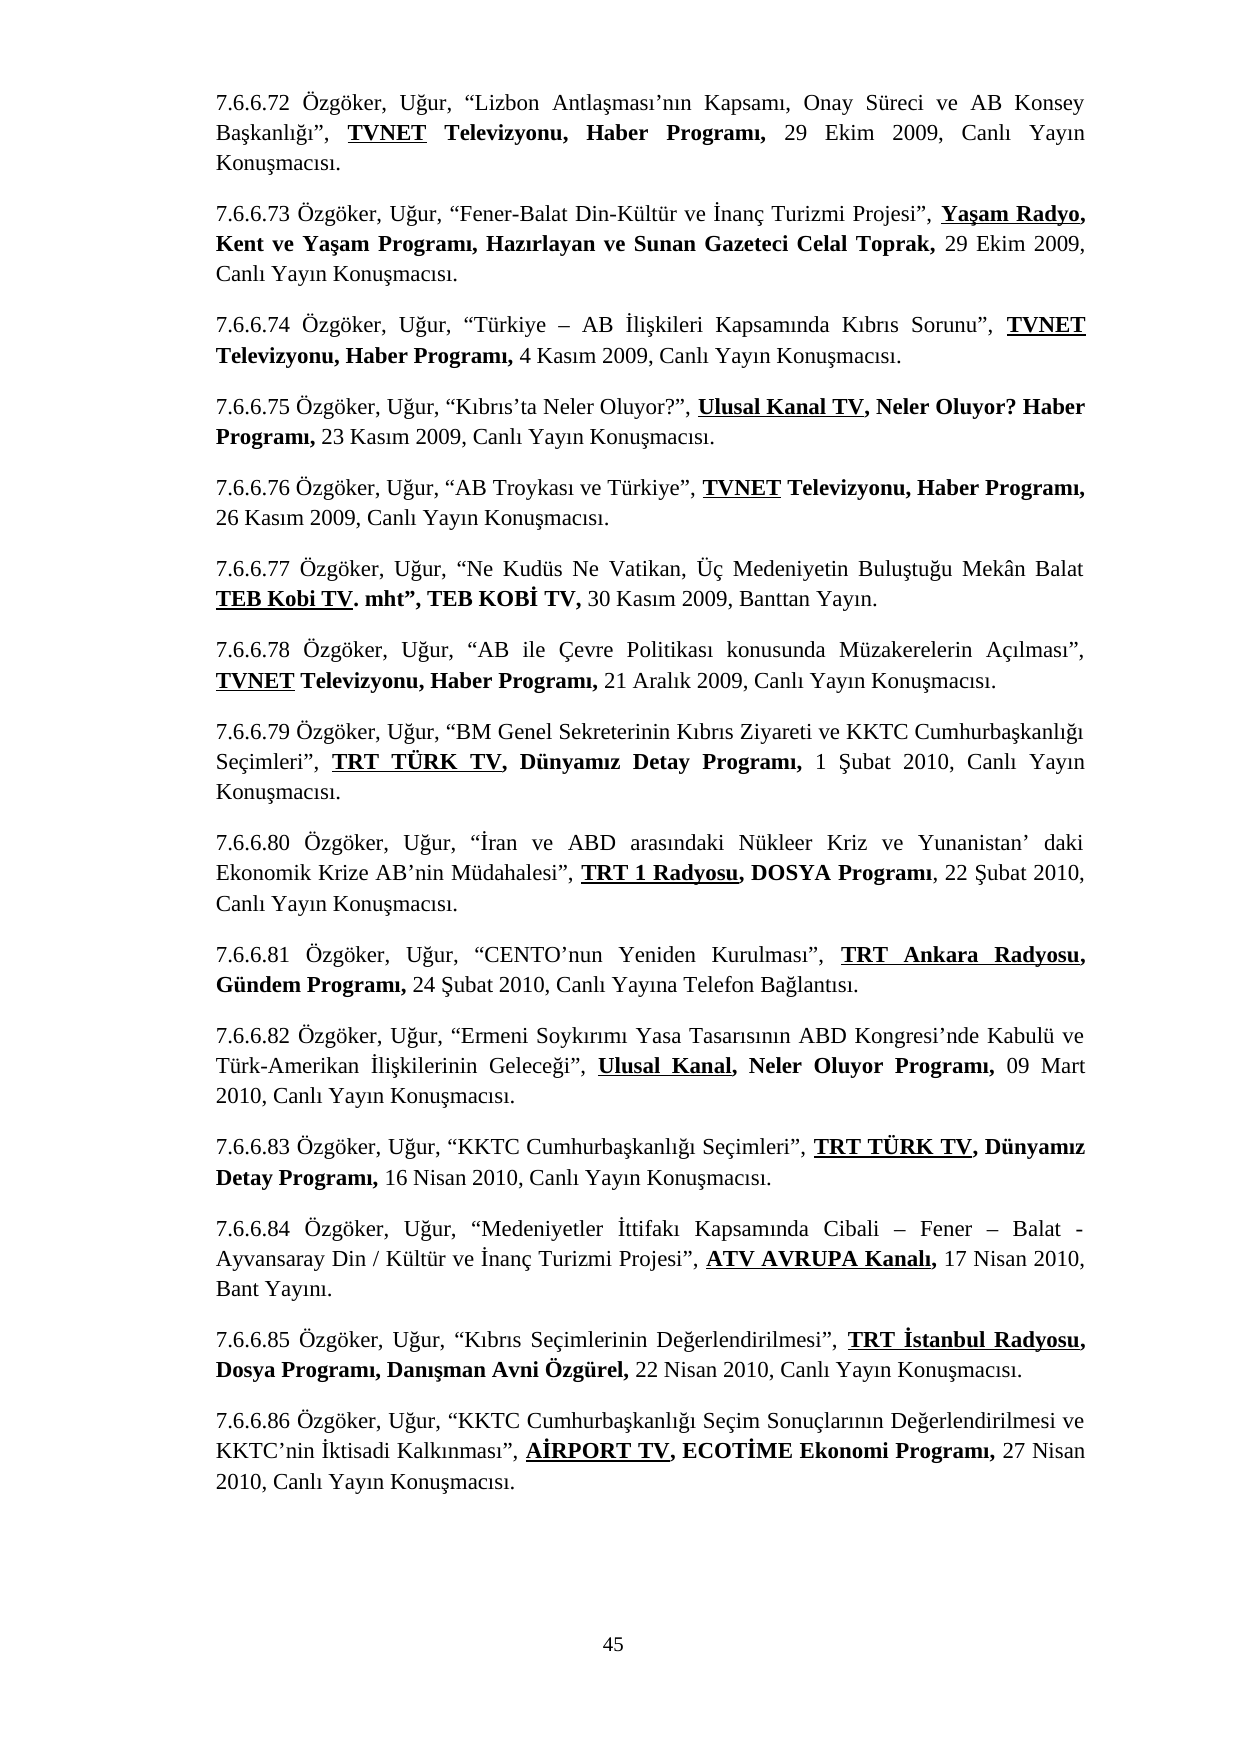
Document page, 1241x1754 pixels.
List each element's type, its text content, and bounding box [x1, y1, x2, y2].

text 7.6.6.81 Özgöker, Uğur, “CENTO’nun Yeniden Kurulması”, TRT Ankara Radyosu, Gündem Programı, 24 Şubat 2010, Canlı Yayına Telefon Bağlantısı. [216, 941, 1085, 997]
text 7.6.6.72 Özgöker, Uğur, “Lizbon Antlaşması’nın Kapsamı, Onay Süreci ve AB Konsey Başkanlığı”, TVNET Televizyonu, Haber Programı, 29 Ekim 2009, Canlı Yayın Konuşmacısı. [216, 89, 1085, 175]
text 7.6.6.78 Özgöker, Uğur, “AB ile Çevre Politikası konusunda Müzakerelerin Açılması”, TVNET Televizyonu, Haber Programı, 21 Aralık 2009, Canlı Yayın Konuşmacısı. [216, 637, 1085, 693]
text 7.6.6.85 Özgöker, Uğur, “Kıbrıs Seçimlerinin Değerlendirilmesi”, TRT İstanbul Radyosu, Dosya Programı, Danışman Avni Özgürel, 22 Nisan 2010, Canlı Yayın Konuşmacısı. [216, 1326, 1085, 1383]
text 7.6.6.77 Özgöker, Uğur, “Ne Kudüs Ne Vatikan, Üç Medeniyetin Buluştuğu Mekân Balat TEB Kobi TV. mht”, TEB KOBİ TV, 30 Kasım 2009, Banttan Yayın. [216, 555, 1085, 612]
text 7.6.6.83 Özgöker, Uğur, “KKTC Cumhurbaşkanlığı Seçimleri”, TRT TÜRK TV, Dünyamız Detay Programı, 16 Nisan 2010, Canlı Yayın Konuşmacısı. [216, 1133, 1085, 1190]
text 7.6.6.86 Özgöker, Uğur, “KKTC Cumhurbaşkanlığı Seçim Sonuçlarının Değerlendirilmesi ve KKTC’nin İktisadi Kalkınması”, AİRPORT TV, ECOTİME Ekonomi Programı, 27 Nisan 2010, Canlı Yayın Konuşmacısı. [216, 1407, 1085, 1494]
text 7.6.6.79 Özgöker, Uğur, “BM Genel Sekreterinin Kıbrıs Ziyareti ve KKTC Cumhurbaşkanlığı Seçimleri”, TRT TÜRK TV, Dünyamız Detay Programı, 1 Şubat 2010, Canlı Yayın Konuşmacısı. [216, 718, 1085, 804]
text 7.6.6.74 Özgöker, Uğur, “Türkiye – AB İlişkileri Kapsamında Kıbrıs Sorunu”, TVNET Televizyonu, Haber Programı, 4 Kasım 2009, Canlı Yayın Konuşmacısı. [216, 312, 1085, 368]
text 7.6.6.84 Özgöker, Uğur, “Medeniyetler İttifakı Kapsamında Cibali – Fener – Balat - Ayvansaray Din / Kültür ve İnanç Turizmi Projesi”, ATV AVRUPA Kanalı, 17 Nisan 2010, Bant Yayını. [216, 1215, 1085, 1301]
text 7.6.6.75 Özgöker, Uğur, “Kıbrıs’ta Neler Oluyor?”, Ulusal Kanal TV, Neler Oluyor? Haber Programı, 23 Kasım 2009, Canlı Yayın Konuşmacısı. [216, 393, 1085, 449]
text 7.6.6.76 Özgöker, Uğur, “AB Troykası ve Türkiye”, TVNET Televizyonu, Haber Programı, 26 Kasım 2009, Canlı Yayın Konuşmacısı. [216, 474, 1085, 531]
text 7.6.6.80 Özgöker, Uğur, “İran ve ABD arasındaki Nükleer Kriz ve Yunanistan’ daki Ekonomik Krize AB’nin Müdahalesi”, TRT 1 Radyosu, DOSYA Programı, 22 Şubat 2010, Canlı Yayın Konuşmacısı. [216, 829, 1085, 916]
text 7.6.6.82 Özgöker, Uğur, “Ermeni Soykırımı Yasa Tasarısının ABD Kongresi’nde Kabulü ve Türk-Amerikan İlişkilerinin Geleceği”, Ulusal Kanal, Neler Oluyor Programı, 09 Mart 2010, Canlı Yayın Konuşmacısı. [216, 1022, 1085, 1109]
text 7.6.6.73 Özgöker, Uğur, “Fener-Balat Din-Kültür ve İnanç Turizmi Projesi”, Yaşam Radyo, Kent ve Yaşam Programı, Hazırlayan ve Sunan Gazeteci Celal Toprak, 29 Ekim 2009, Canlı Yayın Konuşmacısı. [216, 200, 1085, 287]
